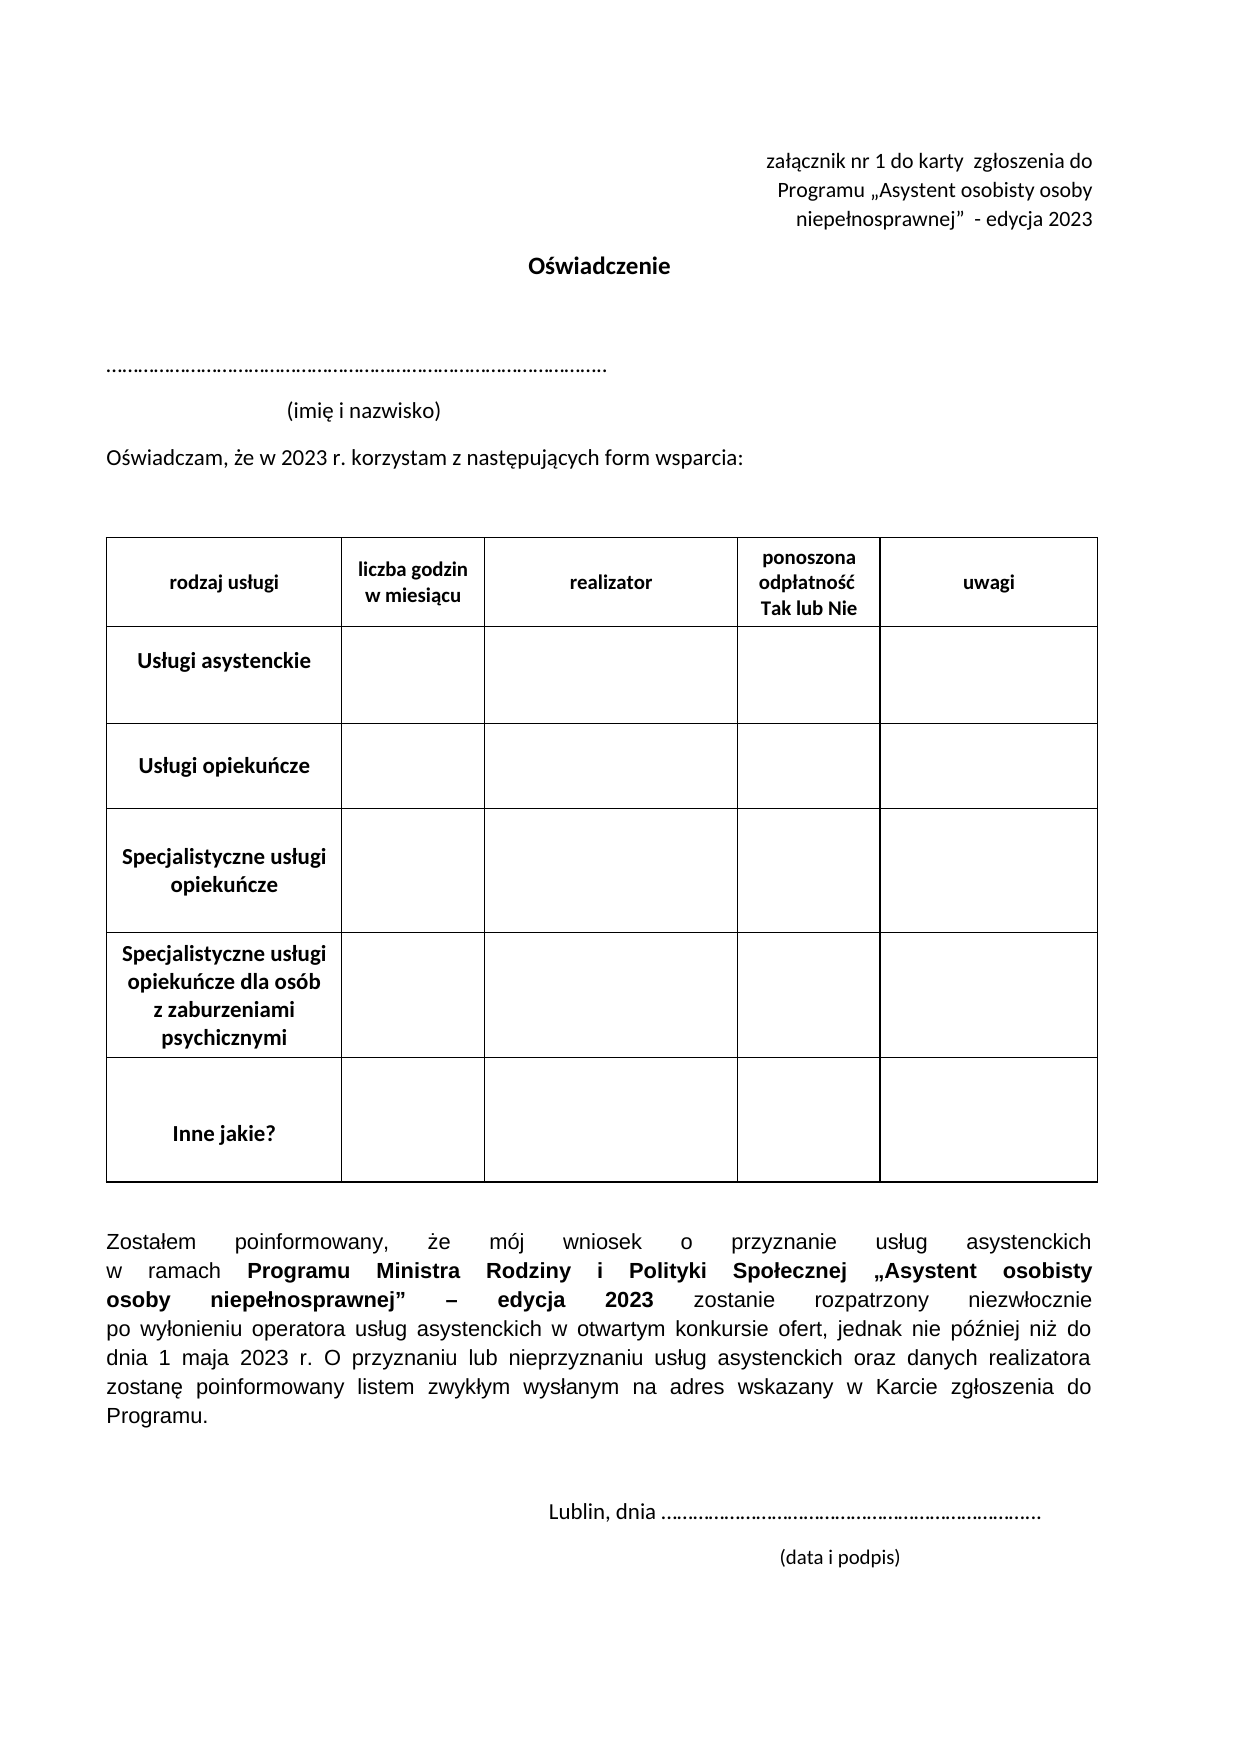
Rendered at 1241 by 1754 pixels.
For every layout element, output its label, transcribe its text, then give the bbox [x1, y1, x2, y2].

table_header realizator [485, 538, 737, 626]
table_cell Usługi asystenckie [107, 627, 341, 722]
table_cell [881, 724, 1097, 808]
table_cell [485, 809, 737, 932]
table_cell [342, 627, 484, 722]
table_cell [881, 933, 1097, 1057]
table_cell Specjalistyczne usługi opiekuńcze dla osób z zaburzeniami psychicznymi [107, 933, 341, 1057]
table_cell [738, 724, 879, 808]
table_cell [342, 809, 484, 932]
table_cell [485, 627, 737, 722]
table_cell [738, 1058, 879, 1181]
table_cell [342, 724, 484, 808]
table_header uwagi [881, 538, 1097, 626]
table_cell [881, 627, 1097, 722]
table_header ponoszona odpłatność Tak lub Nie [738, 538, 879, 626]
table_cell Specjalistyczne usługi opiekuńcze [107, 809, 341, 932]
table_cell [881, 809, 1097, 932]
text Zostałem poinformowany, że mój wniosek o przyznanie usług asystenckich w ramach Programu Ministra Rodziny i Polityki Społecznej „Asystent osobisty osoby niepełnosprawnej” – edycja 2023 zostanie rozpatrzony niezwłocznie po wyłonieniu operatora usług asystenckich w otwartym konkursie ofert, jednak nie później niż do dnia 1 maja 2023 r. O przyznaniu lub nieprzyznaniu usług asystenckich oraz danych realizatora zostanę poinformowany listem zwykłym wysłanym na adres wskazany w Karcie zgłoszenia do Programu. [106, 1229, 1093, 1428]
text Lublin, dnia ……………………………………………………………... [106, 1497, 1093, 1526]
table_header liczba godzin w miesiącu [342, 538, 484, 626]
table_cell [485, 933, 737, 1057]
text Oświadczam, że w 2023 r. korzystam z następujących form wsparcia: [106, 443, 1093, 471]
text ………………………………………………………………………………….. [106, 350, 1093, 378]
table_cell [342, 1058, 484, 1181]
table_cell Usługi opiekuńcze [107, 724, 341, 808]
table_cell [738, 933, 879, 1057]
table_cell [881, 1058, 1097, 1181]
table_cell Inne jakie? [107, 1058, 341, 1181]
text Oświadczenie [106, 251, 1093, 281]
text (data i podpis) [106, 1544, 1093, 1570]
table_cell [342, 933, 484, 1057]
text załącznik nr 1 do karty zgłoszenia do Programu „Asystent osobisty osoby niepełnosprawnej” - edycja 2023 [622, 148, 1093, 232]
table_cell [738, 627, 879, 722]
text (imię i nazwisko) [106, 397, 1093, 424]
table_cell [738, 809, 879, 932]
table_cell [485, 1058, 737, 1181]
table_header rodzaj usługi [107, 538, 341, 626]
table_cell [485, 724, 737, 808]
